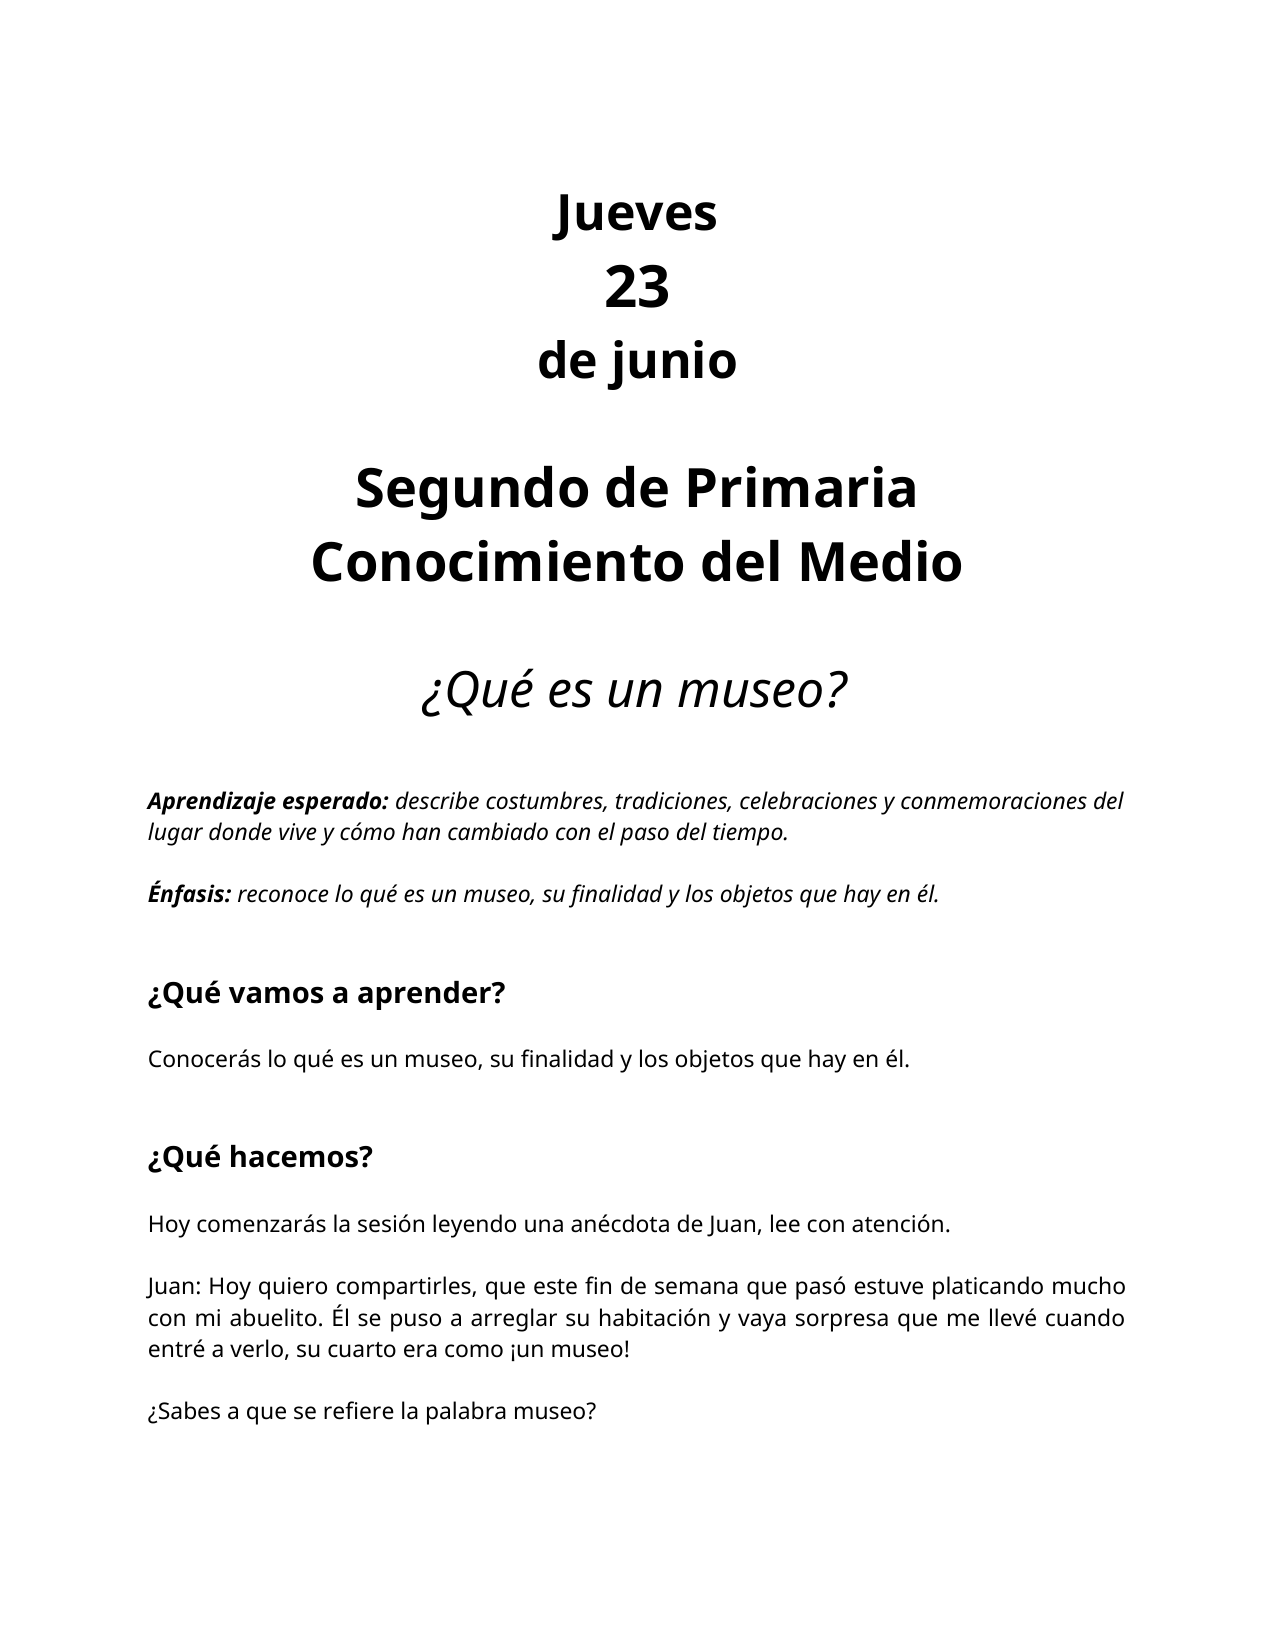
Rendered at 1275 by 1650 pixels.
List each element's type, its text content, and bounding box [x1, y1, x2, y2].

text ¿Qué vamos a aprender? [148, 972, 1127, 1012]
text Conocimiento del Medio [148, 523, 1127, 597]
text Aprendizaje esperado: describe costumbres, tradiciones, celebraciones y conmemoraciones del lugar donde vive y cómo han cambiado con el paso del tiempo. [148, 784, 1127, 847]
text Hoy comenzarás la sesión leyendo una anécdota de Juan, lee con atención. [148, 1208, 1127, 1239]
text de junio [148, 325, 1127, 393]
text Jueves [148, 177, 1127, 245]
text Conocerás lo qué es un museo, su finalidad y los objetos que hay en él. [148, 1043, 1127, 1074]
text ¿Qué hacemos? [148, 1137, 1127, 1176]
text Juan: Hoy quiero compartirles, que este fin de semana que pasó estuve platicando mucho con mi abuelito. Él se puso a arreglar su habitación y vaya sorpresa que me llevé cuando entré a verlo, su cuarto era como ¡un museo! [148, 1270, 1127, 1364]
text Énfasis: reconoce lo qué es un museo, su finalidad y los objetos que hay en él. [148, 878, 1127, 909]
text 23 [148, 245, 1127, 325]
text ¿Sabes a que se refiere la palabra museo? [148, 1395, 1127, 1426]
text ¿Qué es un museo? [148, 654, 1127, 722]
text Segundo de Primaria [148, 450, 1127, 523]
